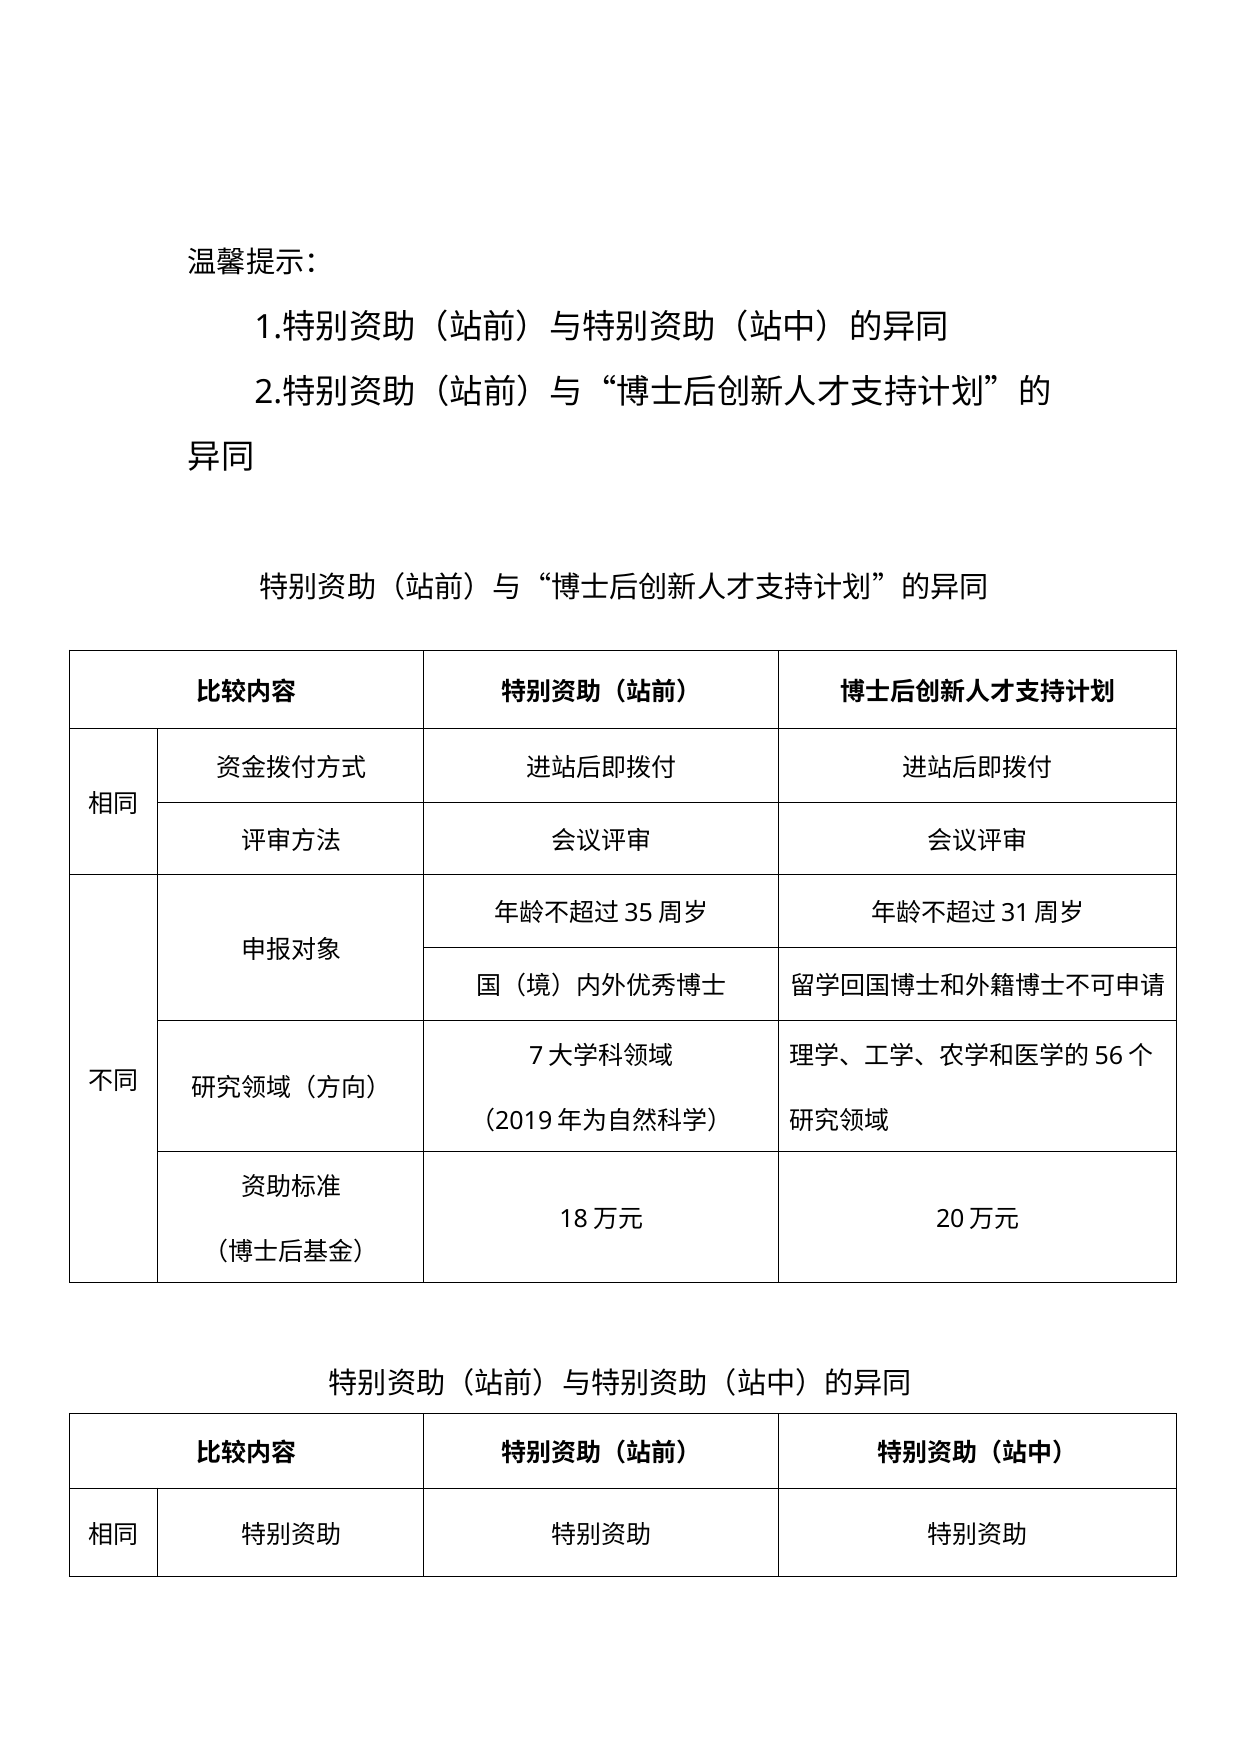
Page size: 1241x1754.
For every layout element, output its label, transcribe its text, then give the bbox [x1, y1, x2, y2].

text 2.特别资助（站前）与“博士后创新人才支持计划”的异同 [187, 357, 1053, 487]
table_cell 资金拨付方式 [158, 729, 423, 802]
text 特别资助（站前）与特别资助（站中）的异同 [187, 1348, 1053, 1413]
table_cell 特别资助 [779, 1489, 1176, 1576]
table_cell 特别资助 [424, 1489, 778, 1576]
table_cell 评审方法 [158, 803, 423, 874]
table_cell 相同 [70, 1489, 157, 1576]
table_cell 7大学科领域 （2019年为自然科学） [424, 1021, 778, 1151]
table_cell 18万元 [424, 1152, 778, 1282]
table_cell 不同 [70, 875, 157, 1282]
table_header 博士后创新人才支持计划 [779, 651, 1176, 728]
table_cell 进站后即拨付 [424, 729, 778, 802]
table_header 比较内容 [70, 1414, 423, 1487]
table_cell 理学、工学、农学和医学的56个研究领域 [779, 1021, 1176, 1151]
table_cell 进站后即拨付 [779, 729, 1176, 802]
table_header 特别资助（站前） [424, 651, 778, 728]
text 温馨提示： [187, 227, 1053, 292]
table_cell 留学回国博士和外籍博士不可申请 [779, 948, 1176, 1020]
table_cell 国（境）内外优秀博士 [424, 948, 778, 1020]
table_cell 申报对象 [158, 875, 423, 1020]
text 1.特别资助（站前）与特别资助（站中）的异同 [187, 292, 1053, 357]
table_cell 会议评审 [424, 803, 778, 874]
table_cell 年龄不超过35周岁 [424, 875, 778, 947]
table_cell 年龄不超过31周岁 [779, 875, 1176, 947]
table_cell 研究领域（方向） [158, 1021, 423, 1151]
table_header 比较内容 [70, 651, 423, 728]
table_cell 特别资助 [158, 1489, 423, 1576]
text 特别资助（站前）与“博士后创新人才支持计划”的异同 [187, 552, 1053, 617]
table_cell 会议评审 [779, 803, 1176, 874]
table_header 特别资助（站中） [779, 1414, 1176, 1487]
table_header 特别资助（站前） [424, 1414, 778, 1487]
table_cell 20万元 [779, 1152, 1176, 1282]
table_cell 资助标准 （博士后基金） [158, 1152, 423, 1282]
table_cell 相同 [70, 729, 157, 874]
